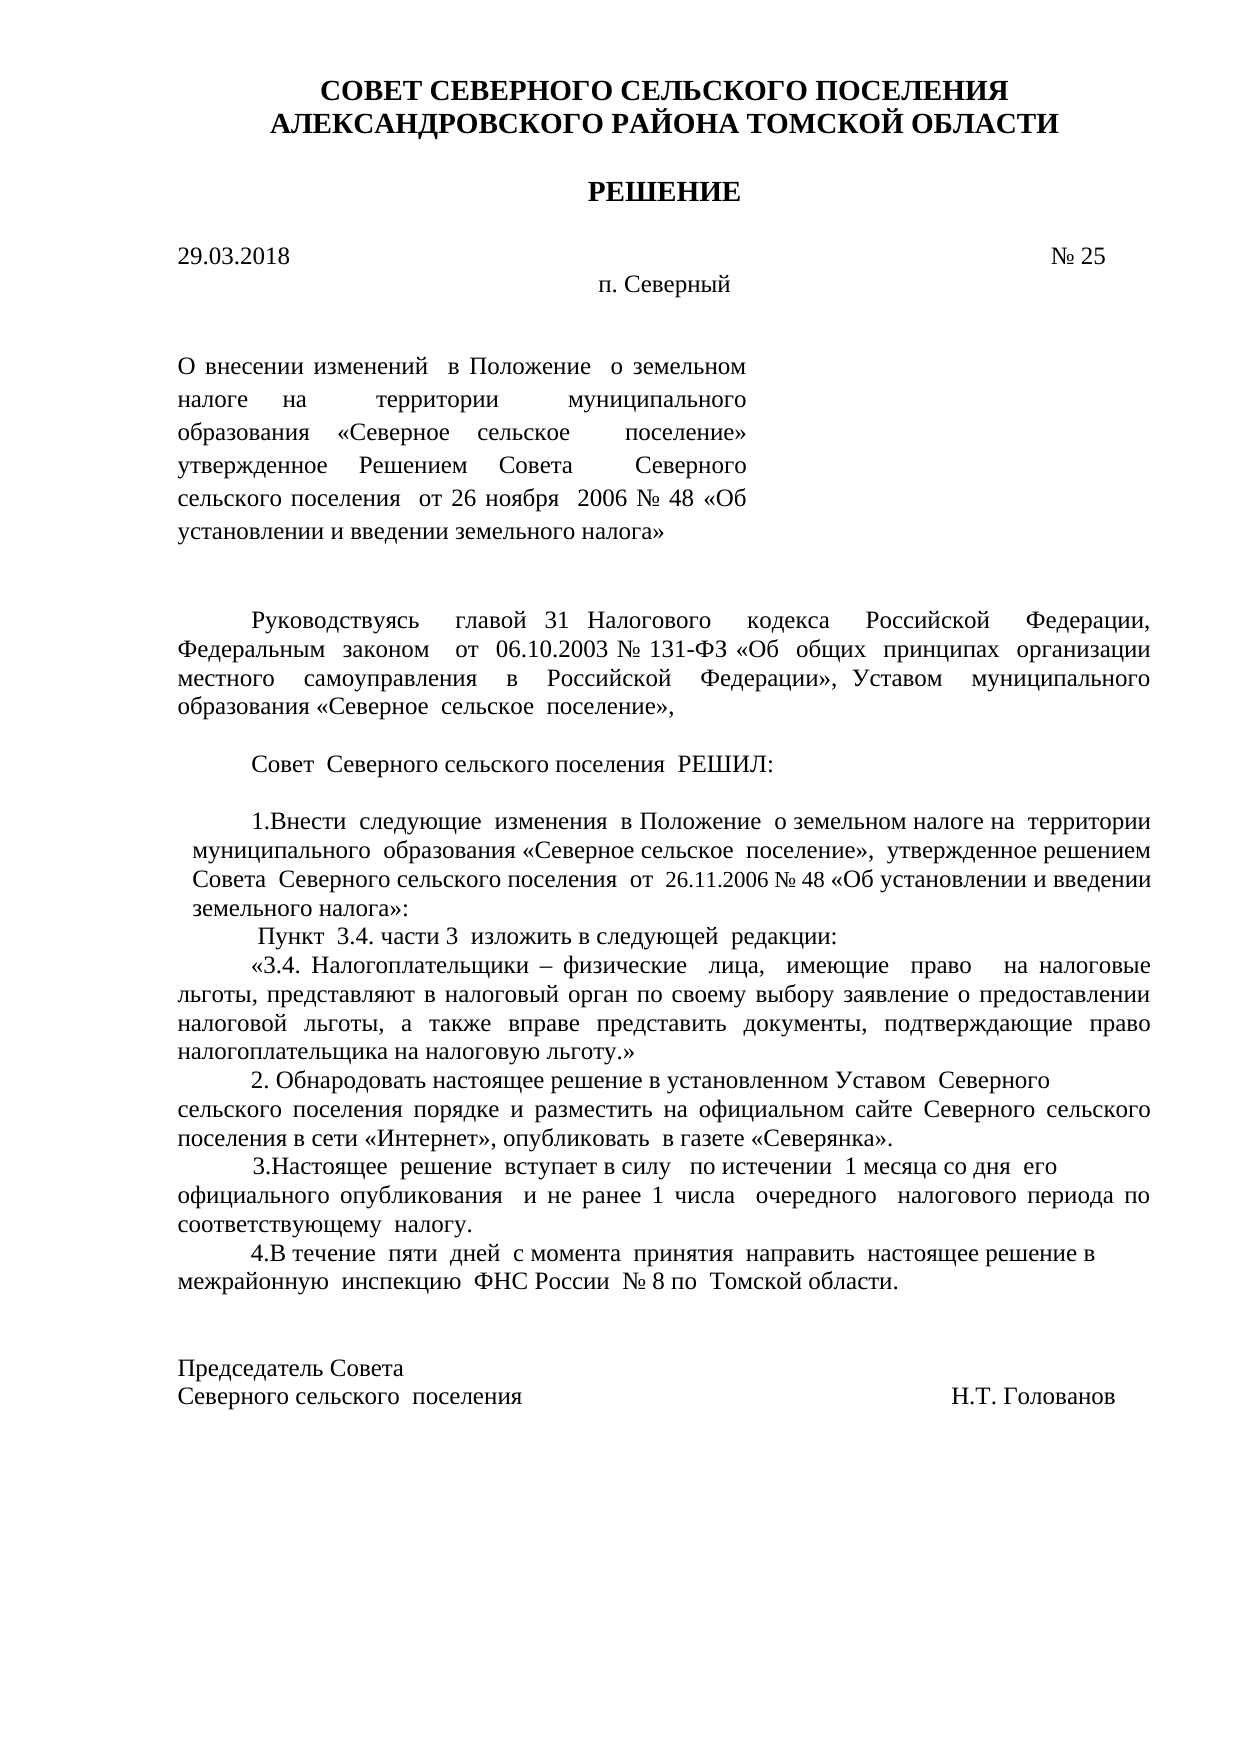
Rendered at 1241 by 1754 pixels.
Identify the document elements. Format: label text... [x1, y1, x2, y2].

text 3.Настоящее решение вступает в силу по истечении 1 месяца со дня его [177, 1151, 1152, 1180]
text Председатель Совета [177, 1353, 1152, 1381]
text п. Северный [177, 269, 1152, 298]
text межрайонную инспекцию ФНС России № 8 по Томской области. [177, 1266, 1152, 1295]
text Руководствуясь главой 31 Налогового кодекса Российской Федерации, Федеральным законом от 06.10.2003 № 131-ФЗ «Об общих принципах организации местного самоуправления в Российской Федерации», Уставом муниципального образования «Северное сельское поселение», [177, 605, 1152, 720]
text Совет Северного сельского поселения РЕШИЛ: [177, 749, 1152, 778]
table_header О внесении изменений в Положение о земельном налоге на территории муниципального образования «Северное сельское поселение» утвержденное Решением Совета Северного сельского поселения от 26 ноября 2006 № 48 «Об установлении и введении земельного налога» [166, 351, 758, 548]
text 2. Обнародовать настоящее решение в установленном Уставом Северного [177, 1065, 1152, 1094]
list 1.Внести следующие изменения в Положение о земельном налоге на территории муниципального образования «Северное сельское поселение», утвержденное решением Совета Северного сельского поселения от 26.11.2006 № 48 «Об установлении и введении земельного налога»: [192, 806, 1152, 921]
text Северного сельского поселения Н.Т. Голованов [177, 1381, 1152, 1410]
list Пункт 3.4. части 3 изложить в следующей редакции: [192, 921, 1152, 950]
text сельского поселения порядке и разместить на официальном сайте Северного сельского поселения в сети «Интернет», опубликовать в газете «Северянка». [177, 1094, 1152, 1151]
text РЕШЕНИЕ [177, 174, 1152, 207]
text «3.4. Налогоплательщики – физические лица, имеющие право на налоговые льготы, представляют в налоговый орган по своему выбору заявление о предоставлении налоговой льготы, а также вправе представить документы, подтверждающие право налогоплательщика на налоговую льготу.» [177, 950, 1152, 1065]
text СОВЕТ СЕВЕРНОГО СЕЛЬСКОГО ПОСЕЛЕНИЯ [177, 73, 1152, 107]
text 4.В течение пяти дней с момента принятия направить настоящее решение в [251, 1238, 1152, 1266]
text 29.03.2018 № 25 [177, 241, 1152, 269]
text АЛЕКСАНДРОВСКОГО РАЙОНА ТОМСКОЙ ОБЛАСТИ [177, 107, 1152, 140]
text официального опубликования и не ранее 1 числа очередного налогового периода по соответствующему налогу. [177, 1180, 1152, 1238]
